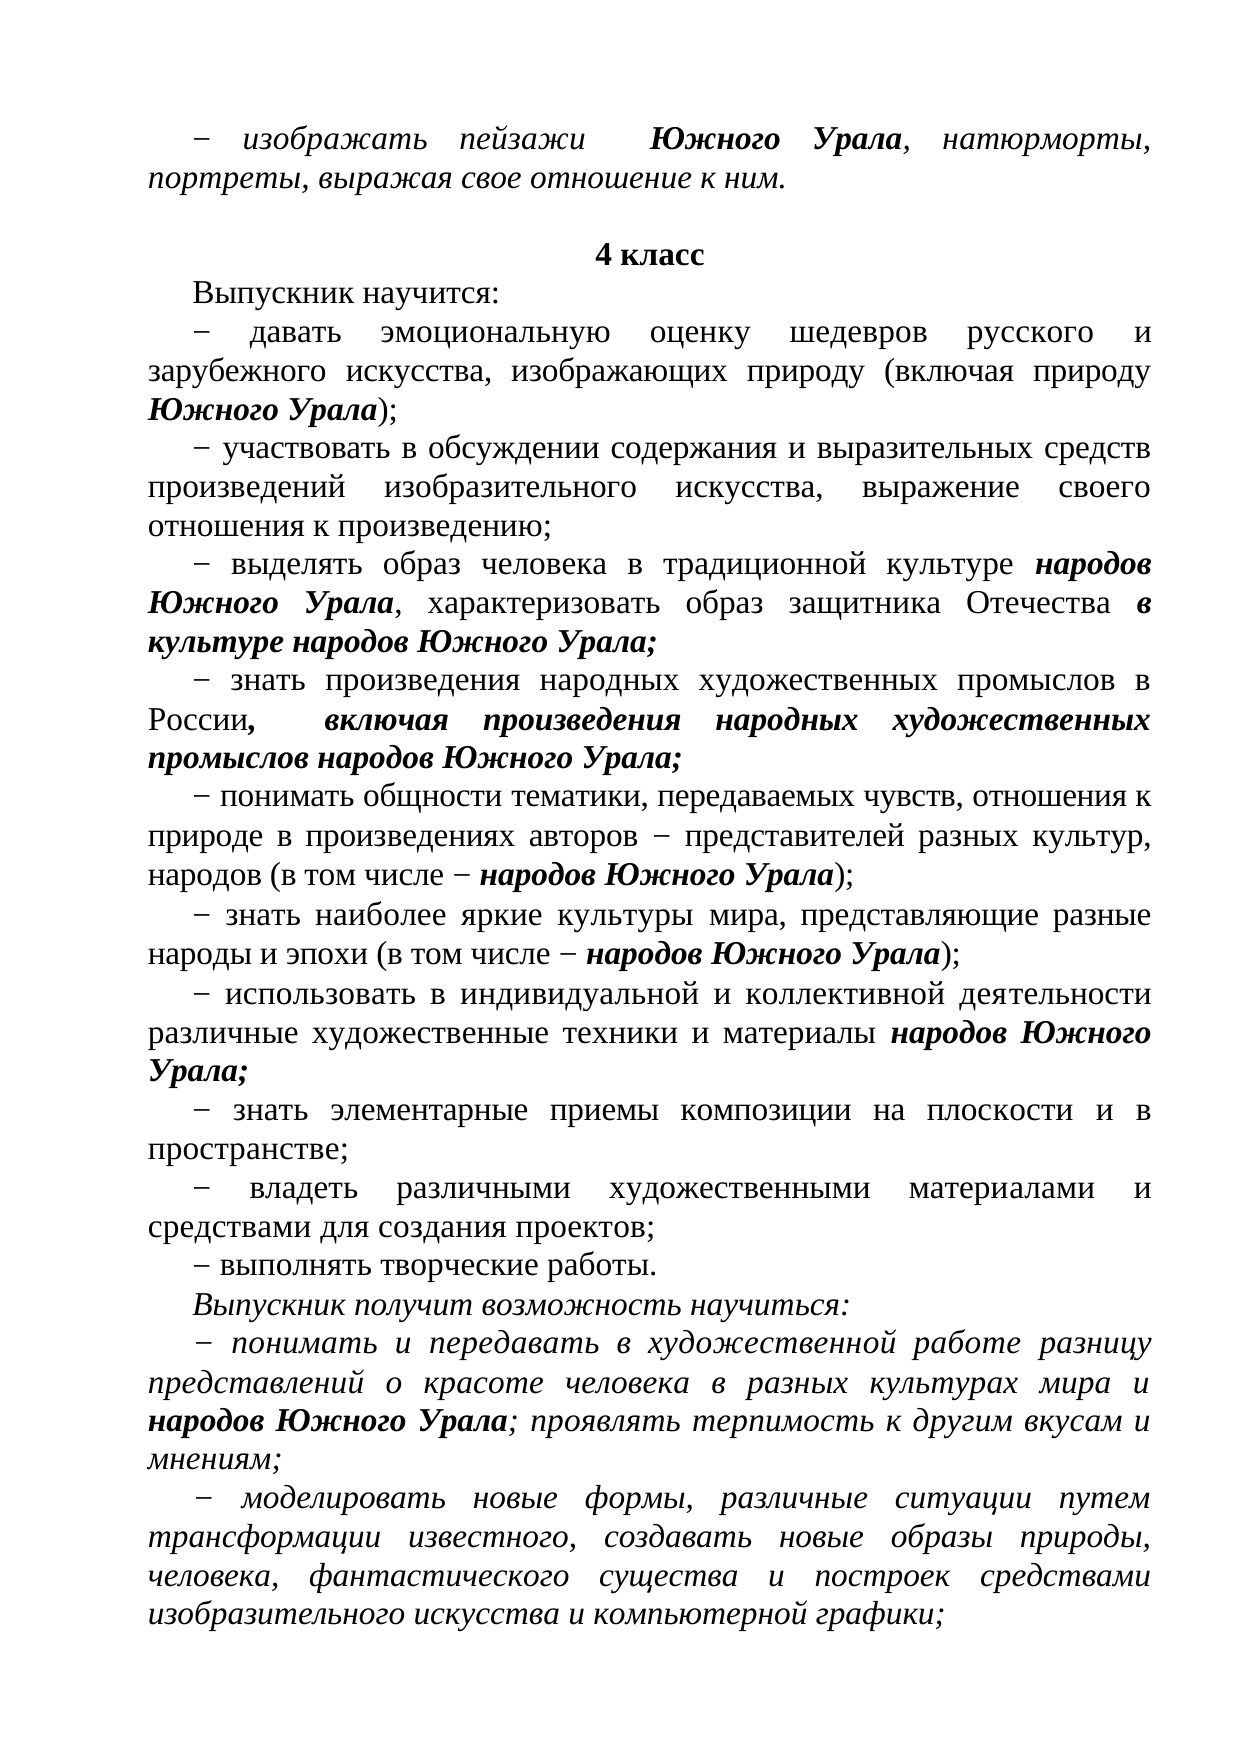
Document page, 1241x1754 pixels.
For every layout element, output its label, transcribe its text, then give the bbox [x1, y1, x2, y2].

list − выделять образ человека в традиционной культуре народов Южного Урала, характеризовать образ защитника Отечества в культуре народов Южного Урала; [148, 543, 1152, 659]
text 4 класс [148, 234, 1152, 273]
text − моделировать новые формы, различные ситуации путем трансформации известного, создавать новые образы природы, человека, фантастического существа и построек средствами изобразительного искусства и компьютерной графики; [148, 1477, 1152, 1631]
list − использовать в индивидуальной и коллективной деятельности различные художественные техники и материалы народов Южного Урала; [148, 973, 1152, 1089]
list − давать эмоциональную оценку шедевров русского и зарубежного искусства, изображающих природу (включая природу Южного Урала); [148, 311, 1152, 427]
text Выпускник научится: [148, 273, 1152, 311]
list − участвовать в обсуждении содержания и выразительных средств произведений изобразительного искусства, выражение своего отношения к произведению; [148, 427, 1152, 543]
text Выпускник получит возможность научиться: [148, 1284, 1152, 1322]
list − понимать общности тематики, передаваемых чувств, отношения к природе в произведениях авторов − представителей разных культур, народов (в том числе − народов Южного Урала); [148, 776, 1152, 894]
list − выполнять творческие работы. [148, 1245, 1152, 1284]
list − знать элементарные приемы композиции на плоскости и в пространстве; [148, 1089, 1152, 1167]
text − изображать пейзажи Южного Урала, натюрморты, портреты, выражая свое отношение к ним. [148, 118, 1152, 196]
list − знать наиболее яркие культуры мира, представляющие разные народы и эпохи (в том числе − народов Южного Урала); [148, 894, 1152, 973]
text − понимать и передавать в художественной работе разницу представлений о красоте человека в разных культурах мира и народов Южного Урала; проявлять терпимость к другим вкусам и мнениям; [148, 1322, 1152, 1477]
list − владеть различными художественными материалами и средствами для создания проектов; [148, 1167, 1152, 1245]
list − знать произведения народных художественных промыслов в России, включая произведения народных художественных промыслов народов Южного Урала; [148, 659, 1152, 776]
